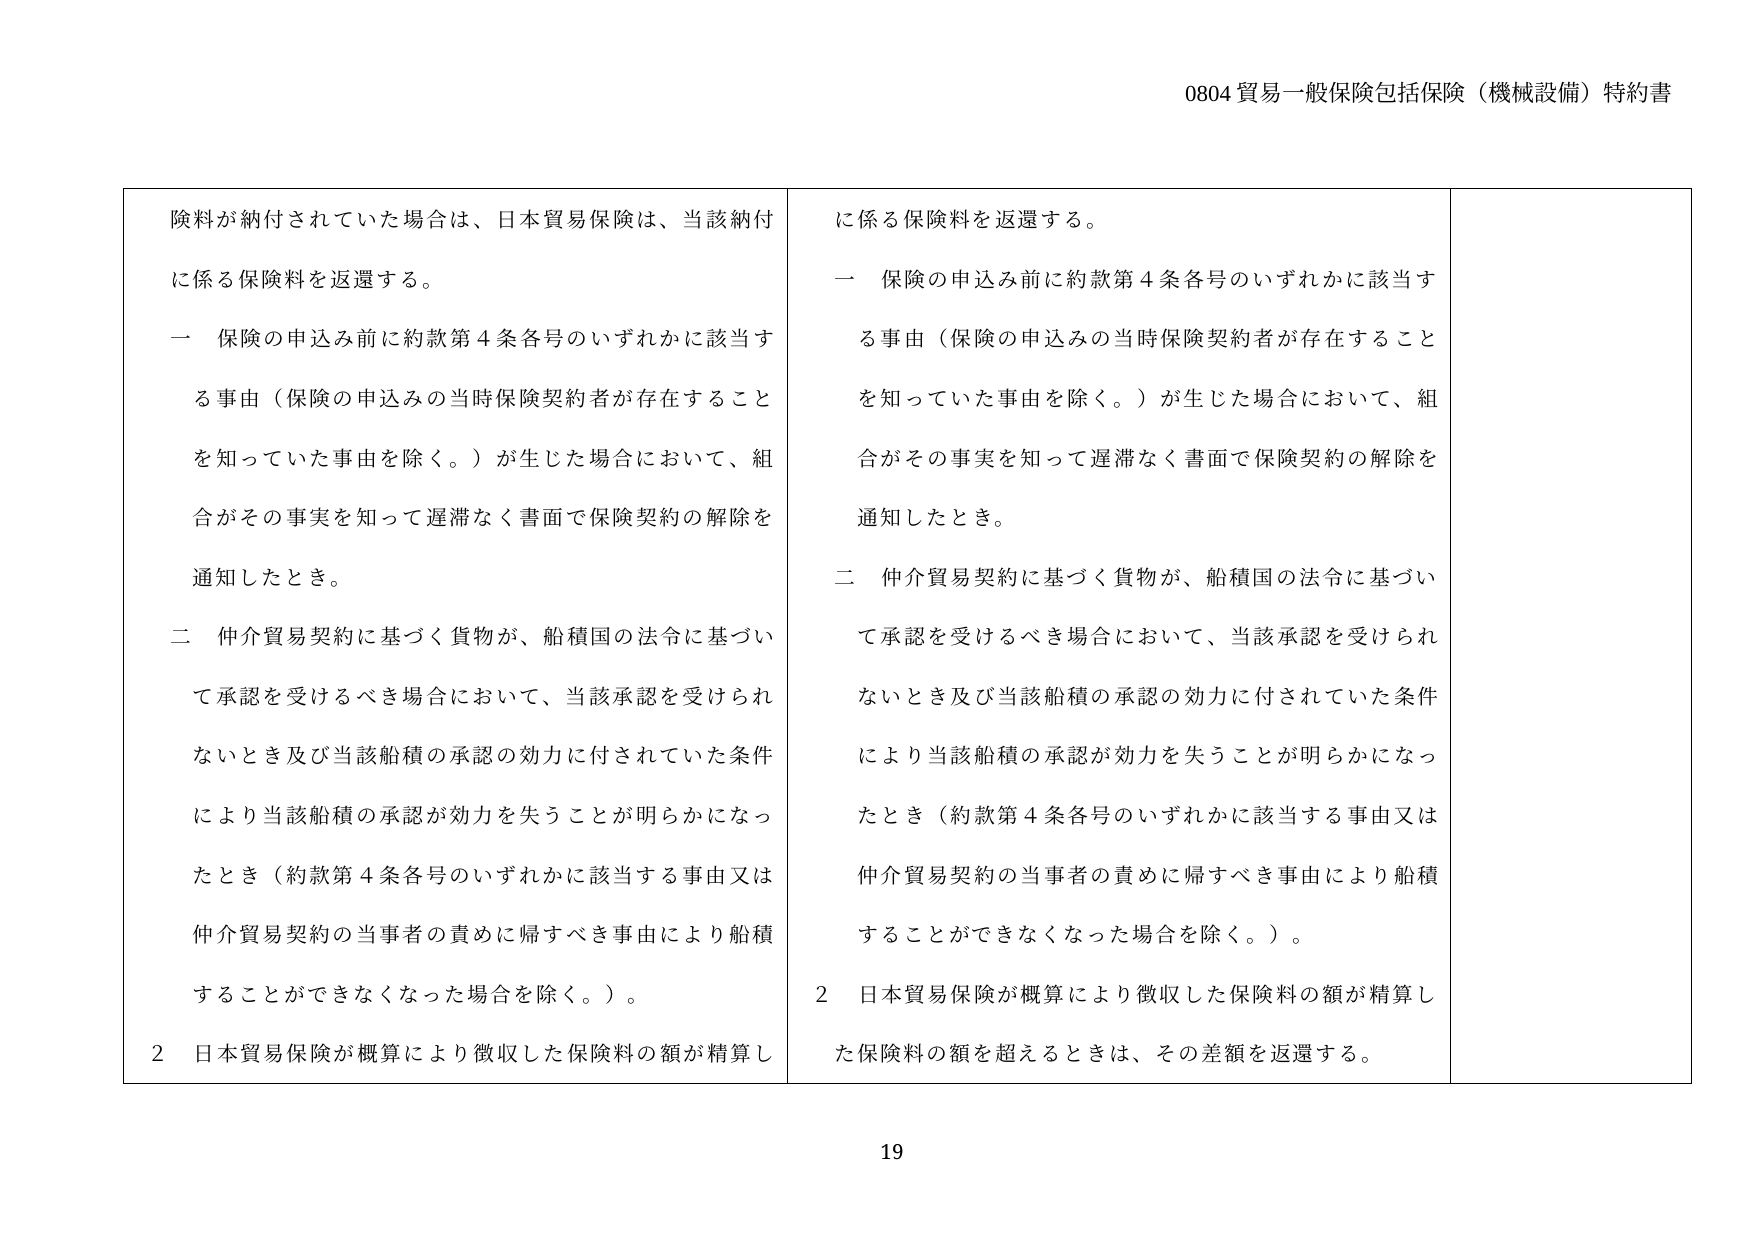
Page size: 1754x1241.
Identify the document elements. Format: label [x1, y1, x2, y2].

table_cell [1451, 189, 1691, 1083]
table_cell [788, 189, 1450, 1083]
table_cell [124, 189, 787, 1083]
